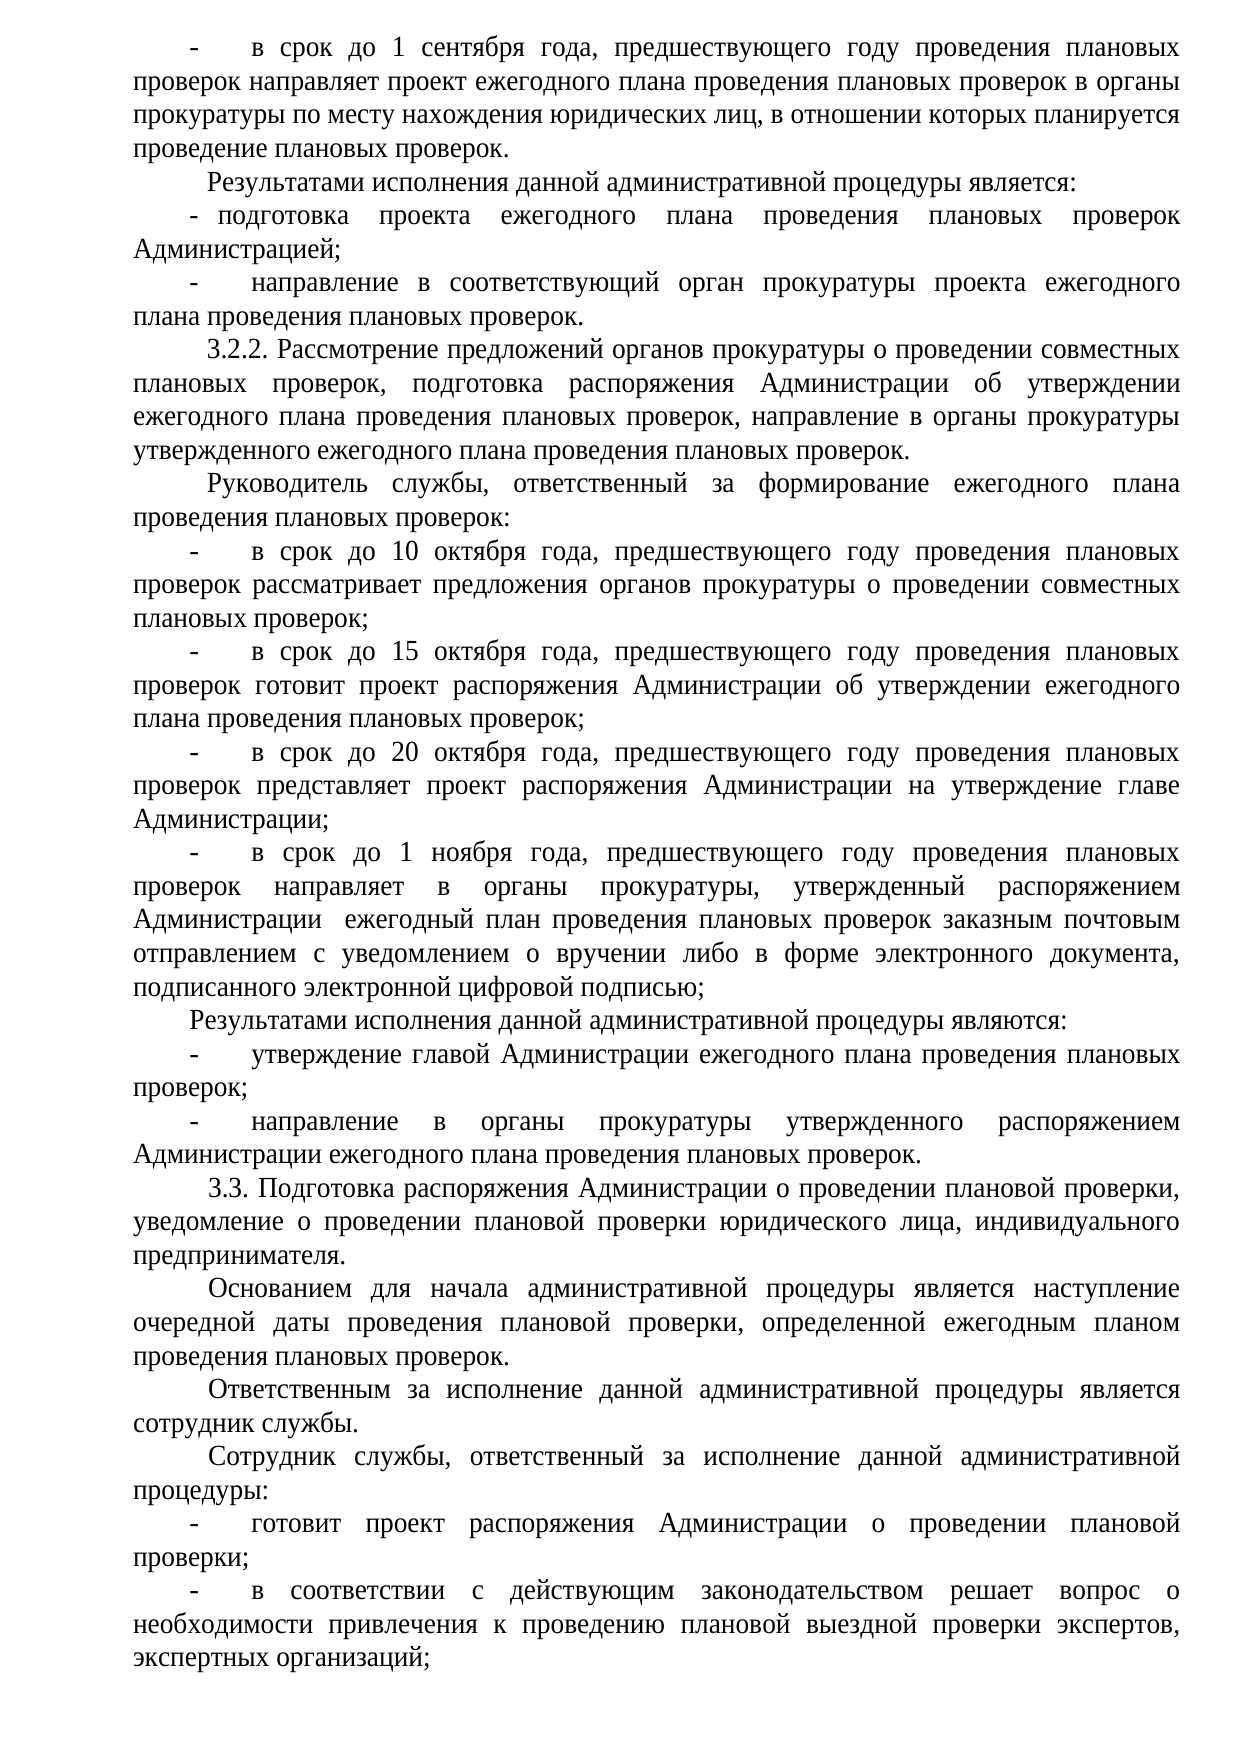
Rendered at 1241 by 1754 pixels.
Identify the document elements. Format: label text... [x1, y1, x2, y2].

list в срок до 15 октября года, предшествующего году проведения плановых проверок готовит проект распоряжения Администрации об утверждении ежегодного плана проведения плановых проверок; [133, 633, 1181, 734]
text Основанием для начала административной процедуры является наступление очередной даты проведения плановой проверки, определенной ежегодным планом проведения плановых проверок. [133, 1271, 1181, 1371]
list в срок до 20 октября года, предшествующего году проведения плановых проверок представляет проект распоряжения Администрации на утверждение главе Администрации; [133, 734, 1181, 834]
list в срок до 1 сентября года, предшествующего году проведения плановых проверок направляет проект ежегодного плана проведения плановых проверок в органы прокуратуры по месту нахождения юридических лиц, в отношении которых планируется проведение плановых проверок. [133, 29, 1181, 164]
list в соответствии с действующим законодательством решает вопрос о необходимости привлечения к проведению плановой выездной проверки экспертов, экспертных организаций; [133, 1572, 1181, 1673]
list готовит проект распоряжения Администрации о проведении плановой проверки; [133, 1505, 1181, 1572]
text - направление в соответствующий орган прокуратуры проекта ежегодного плана проведения плановых проверок. [133, 264, 1181, 331]
list в срок до 10 октября года, предшествующего году проведения плановых проверок рассматривает предложения органов прокуратуры о проведении совместных плановых проверок; [133, 533, 1181, 633]
list направление в органы прокуратуры утвержденного распоряжением Администрации ежегодного плана проведения плановых проверок. [133, 1103, 1181, 1170]
text Ответственным за исполнение данной административной процедуры является сотрудник службы. [133, 1371, 1181, 1438]
text 3.2.2. Рассмотрение предложений органов прокуратуры о проведении совместных плановых проверок, подготовка распоряжения Администрации об утверждении ежегодного плана проведения плановых проверок, направление в органы прокуратуры утвержденного ежегодного плана проведения плановых проверок. [133, 331, 1181, 466]
text Сотрудник службы, ответственный за исполнение данной административной процедуры: [133, 1438, 1181, 1505]
list утверждение главой Администрации ежегодного плана проведения плановых проверок; [133, 1036, 1181, 1103]
text Результатами исполнения данной административной процедуры являются: [133, 1002, 1181, 1036]
text 3.3. Подготовка распоряжения Администрации о проведении плановой проверки, уведомление о проведении плановой проверки юридического лица, индивидуального предпринимателя. [133, 1170, 1181, 1271]
text - подготовка проекта ежегодного плана проведения плановых проверок Администрацией; [133, 197, 1181, 264]
text Результатами исполнения данной административной процедуры является: [133, 164, 1181, 197]
text Руководитель службы, ответственный за формирование ежегодного плана проведения плановых проверок: [133, 466, 1181, 533]
list в срок до 1 ноября года, предшествующего году проведения плановых проверок направляет в органы прокуратуры, утвержденный распоряжением Администрации ежегодный план проведения плановых проверок заказным почтовым отправлением с уведомлением о вручении либо в форме электронного документа, подписанного электронной цифровой подписью; [133, 834, 1181, 1002]
